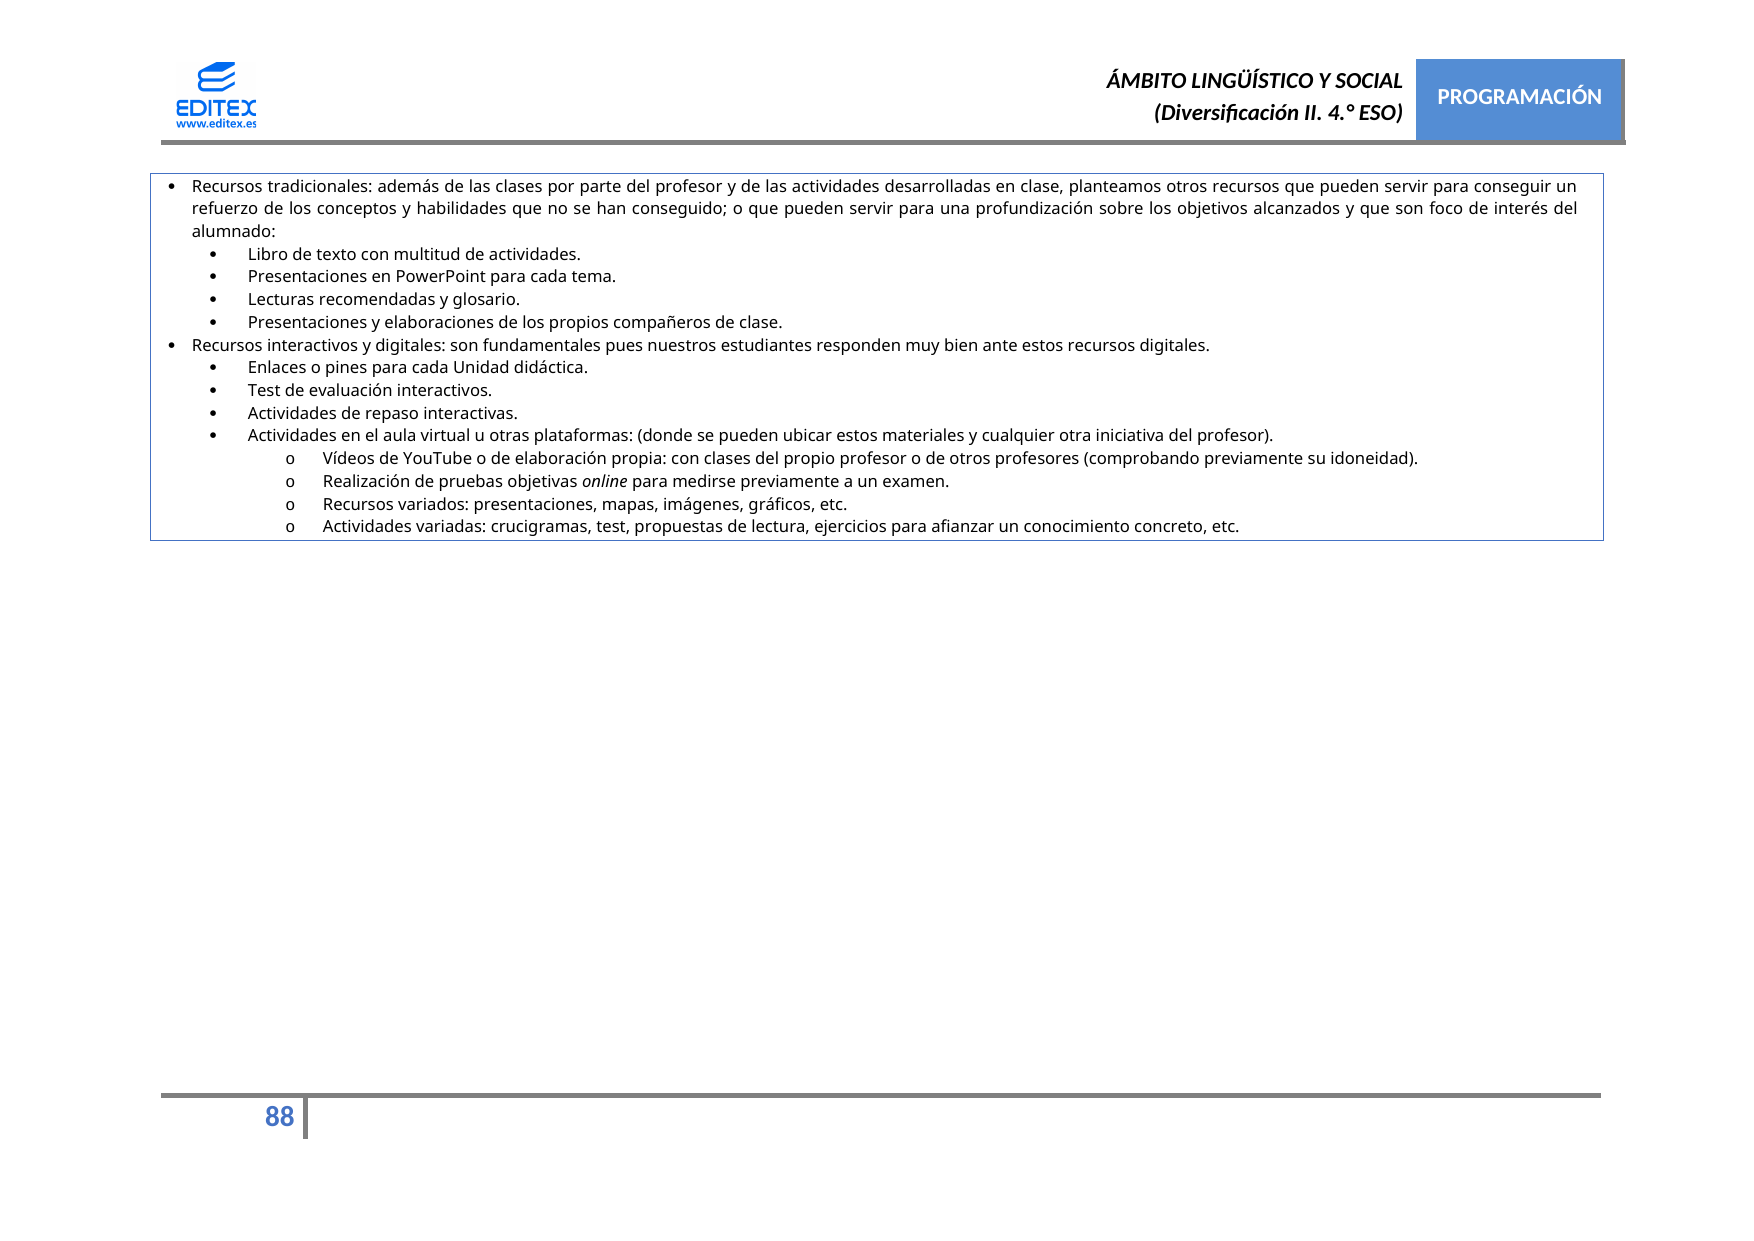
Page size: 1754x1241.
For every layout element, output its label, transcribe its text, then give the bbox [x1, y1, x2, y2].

picture [176, 62, 257, 130]
table_cell Recursos tradicionales: además de las clases por parte del profesor y de las actividades desarrolladas en clase, planteamos otros recursos que pueden servir para conseguir un refuerzo de los conceptos y habilidades que no se han conseguido; o que pueden servir para una profundización sobre los objetivos alcanzados y que son foco de interés del alumnado: Libro de texto con multitud de actividades. Presentaciones en PowerPoint para cada tema. Lecturas recomendadas y glosario. Presentaciones y elaboraciones de los propios compañeros de clase. Recursos interactivos y digitales: son fundamentales pues nuestros estudiantes responden muy bien ante estos recursos digitales. Enlaces o pines para cada Unidad didáctica. Test de evaluación interactivos. Actividades de repaso interactivas. Actividades en el aula virtual u otras plataformas: (donde se pueden ubicar estos materiales y cualquier otra iniciativa del profesor). Vídeos de YouTube o de elaboración propia: con clases del propio profesor o de otros profesores (comprobando previamente su idoneidad). Realización de pruebas objetivas online para medirse previamente a un examen. Recursos variados: presentaciones, mapas, imágenes, gráficos, etc. Actividades variadas: crucigramas, test, propuestas de lectura, ejercicios para afianzar un conocimiento concreto, etc. [151, 174, 1603, 540]
